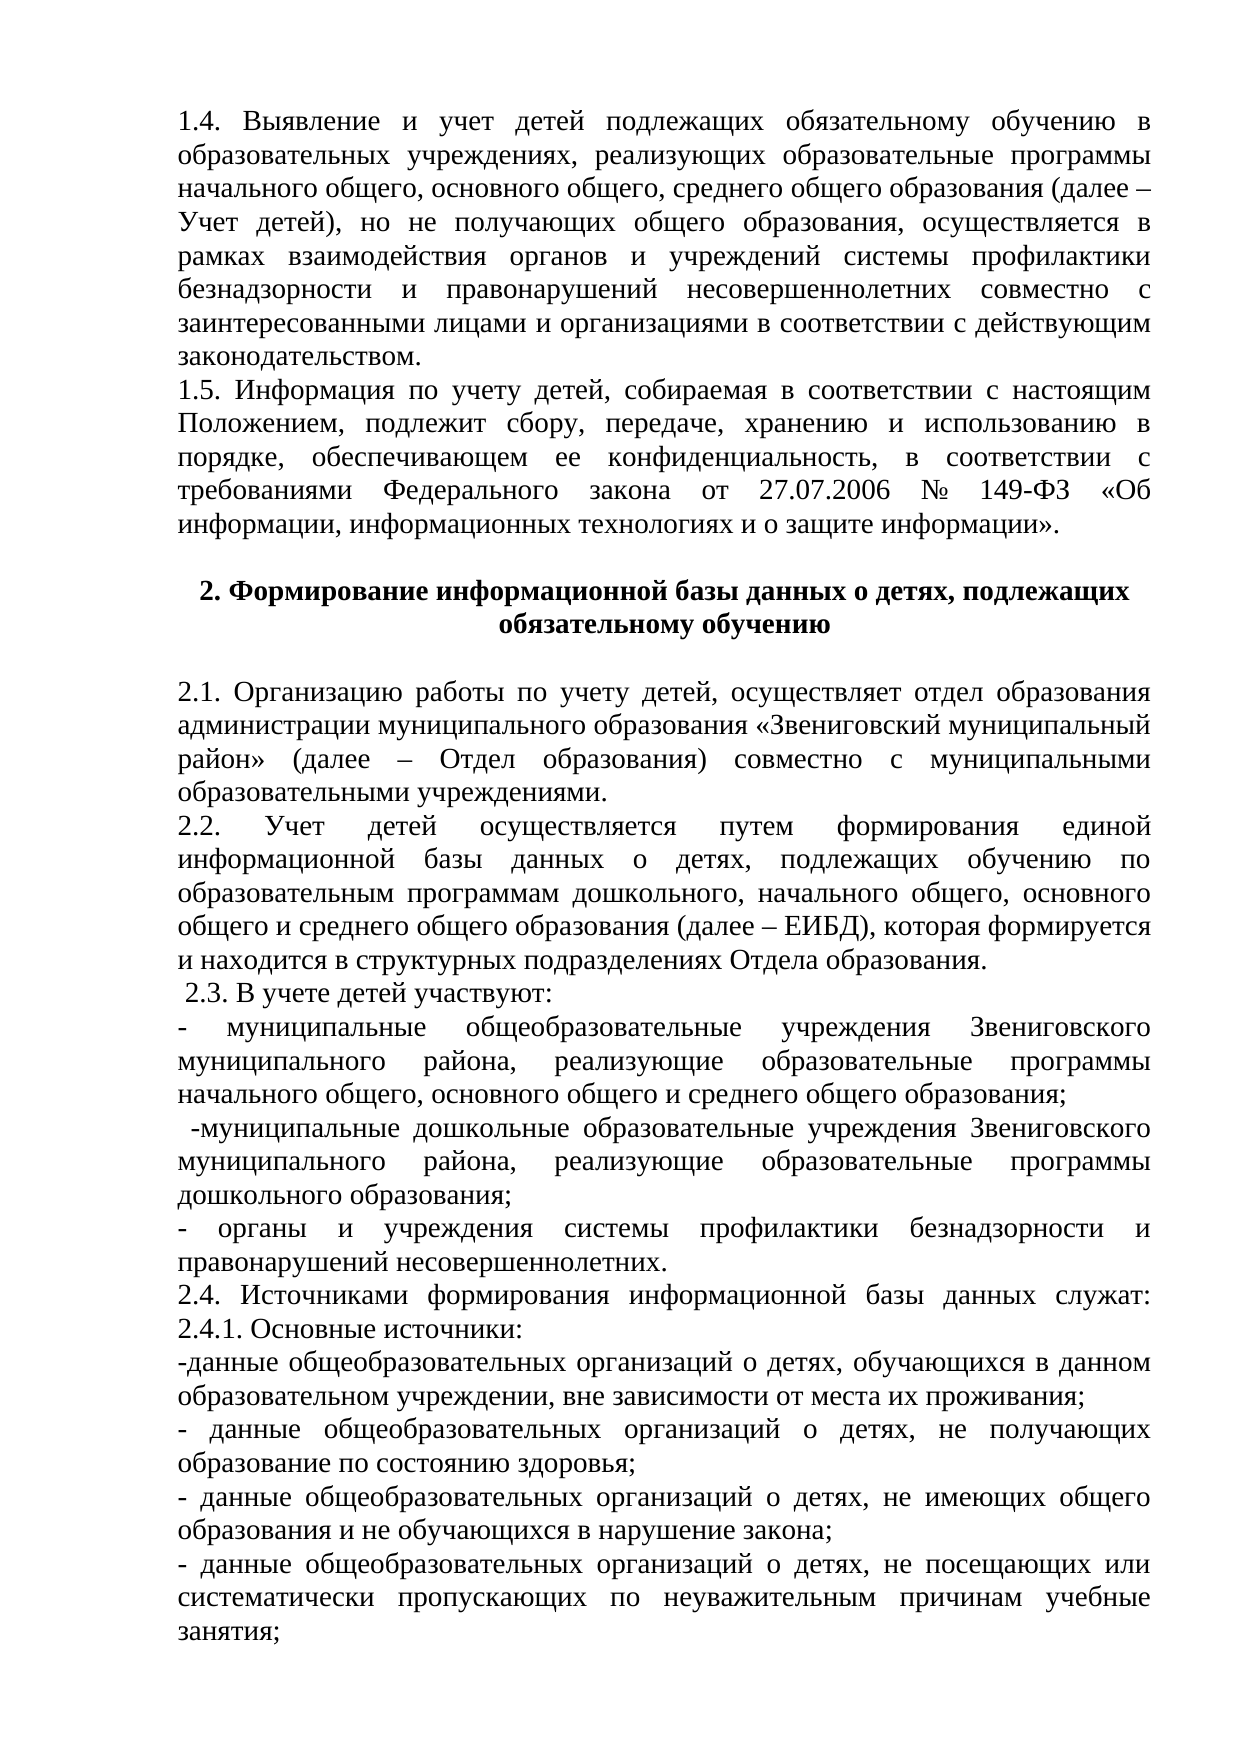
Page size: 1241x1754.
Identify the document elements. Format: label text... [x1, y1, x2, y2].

text - данные общеобразовательных организаций о детях, не имеющих общего образования и не обучающихся в нарушение закона; [177, 1479, 1152, 1546]
text 1.4. Выявление и учет детей подлежащих обязательному обучению в образовательных учреждениях, реализующих образовательные программы начального общего, основного общего, среднего общего образования (далее – Учет детей), но не получающих общего образования, осуществляется в рамках взаимодействия органов и учреждений системы профилактики безнадзорности и правонарушений несовершеннолетних совместно с заинтересованными лицами и организациями в соответствии с действующим законодательством. [177, 103, 1152, 372]
text - муниципальные общеобразовательные учреждения Звениговского муниципального района, реализующие образовательные программы начального общего, основного общего и среднего общего образования; [177, 1009, 1152, 1110]
text -муниципальные дошкольные образовательные учреждения Звениговского муниципального района, реализующие образовательные программы дошкольного образования; [177, 1110, 1152, 1210]
text 2.3. В учете детей участвуют: [177, 976, 1152, 1009]
text - органы и учреждения системы профилактики безнадзорности и правонарушений несовершеннолетних. [177, 1210, 1152, 1277]
text - данные общеобразовательных организаций о детях, не получающих образование по состоянию здоровья; [177, 1412, 1152, 1479]
text 2.4. Источниками формирования информационной базы данных служат: 2.4.1. Основные источники: [177, 1277, 1152, 1344]
text 2.1. Организацию работы по учету детей, осуществляет отдел образования администрации муниципального образования «Звениговский муниципальный район» (далее – Отдел образования) совместно с муниципальными образовательными учреждениями. [177, 674, 1152, 808]
text -данные общеобразовательных организаций о детях, обучающихся в данном образовательном учреждении, вне зависимости от места их проживания; [177, 1344, 1152, 1412]
text 2. Формирование информационной базы данных о детях, подлежащих обязательному обучению [177, 573, 1152, 640]
text 2.2. Учет детей осуществляется путем формирования единой информационной базы данных о детях, подлежащих обучению по образовательным программам дошкольного, начального общего, основного общего и среднего общего образования (далее – ЕИБД), которая формируется и находится в структурных подразделениях Отдела образования. [177, 808, 1152, 976]
text - данные общеобразовательных организаций о детях, не посещающих или систематически пропускающих по неуважительным причинам учебные занятия; [177, 1546, 1152, 1646]
text 1.5. Информация по учету детей, собираемая в соответствии с настоящим Положением, подлежит сбору, передаче, хранению и использованию в порядке, обеспечивающем ее конфиденциальность, в соответствии с требованиями Федерального закона от 27.07.2006 № 149-ФЗ «Об информации, информационных технологиях и о защите информации». [177, 372, 1152, 539]
